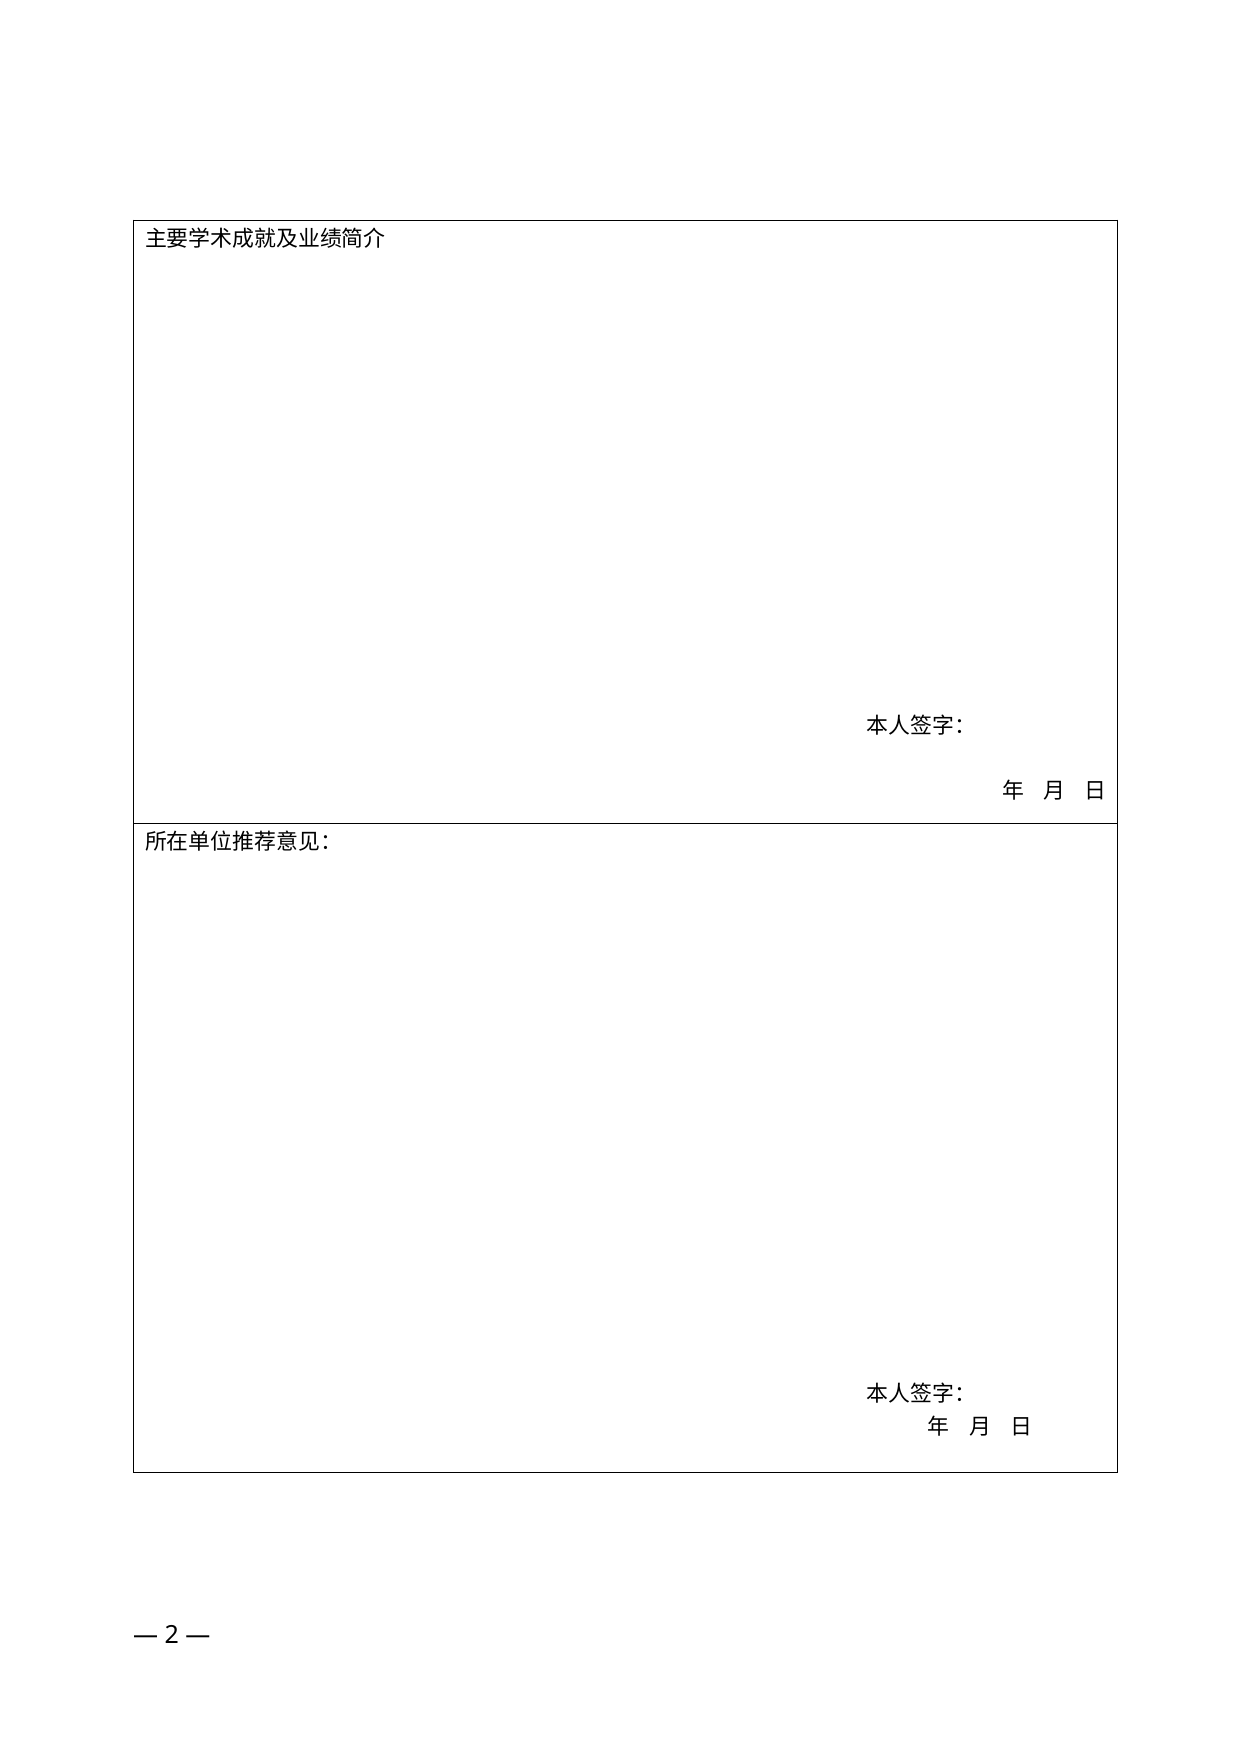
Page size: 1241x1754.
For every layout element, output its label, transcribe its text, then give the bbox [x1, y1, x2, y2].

table_cell 所在单位推荐意见： 本人签字： 年 月 日 [134, 824, 1117, 1472]
table_cell 主要学术成就及业绩简介 本人签字： 年 月 日 [134, 221, 1117, 822]
